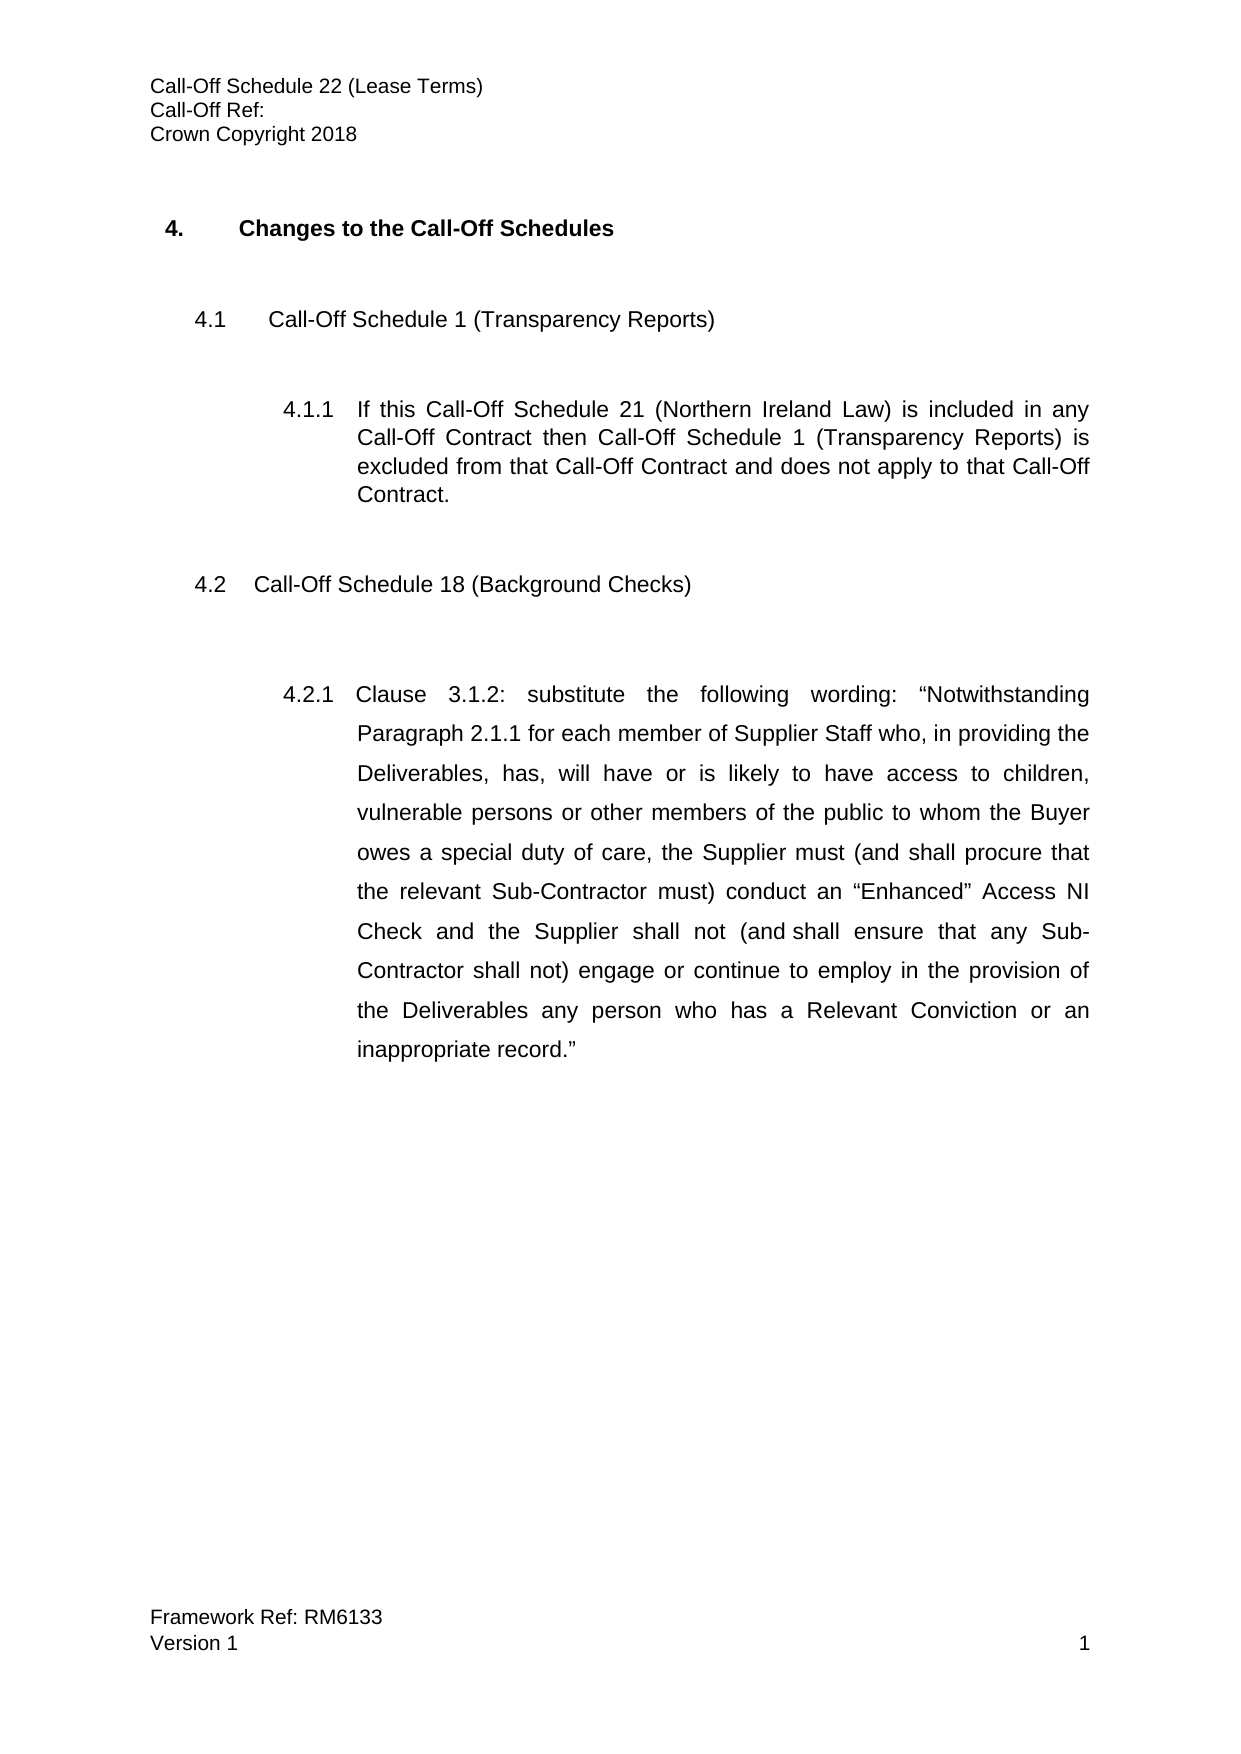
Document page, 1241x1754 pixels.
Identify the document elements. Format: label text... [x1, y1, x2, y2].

list 4.2.1 Clause 3.1.2: substitute the following wording: “Notwithstanding Paragraph 2.1.1 for each member of Supplier Staff who, in providing the Deliverables, has, will have or is likely to have access to children, vulnerable persons or other members of the public to whom the Buyer owes a special duty of care, the Supplier must (and shall procure that the relevant Sub-Contractor must) conduct an “Enhanced” Access NI Check and the Supplier shall not (and shall ensure that any Sub-Contractor shall not) engage or continue to employ in the provision of the Deliverables any person who has a Relevant Conviction or an inappropriate record.” [283, 681, 1090, 1063]
text 4.1.1 If this Call-Off Schedule 21 (Northern Ireland Law) is included in any Call-Off Contract then Call-Off Schedule 1 (Transparency Reports) is excluded from that Call-Off Contract and does not apply to that Call-Off Contract. [283, 396, 1090, 507]
text 4.1 Call-Off Schedule 1 (Transparency Reports) [135, 306, 1090, 332]
text 4.2 Call-Off Schedule 18 (Background Checks) [194, 571, 1090, 598]
list Changes to the Call-Off Schedules [165, 215, 1090, 241]
